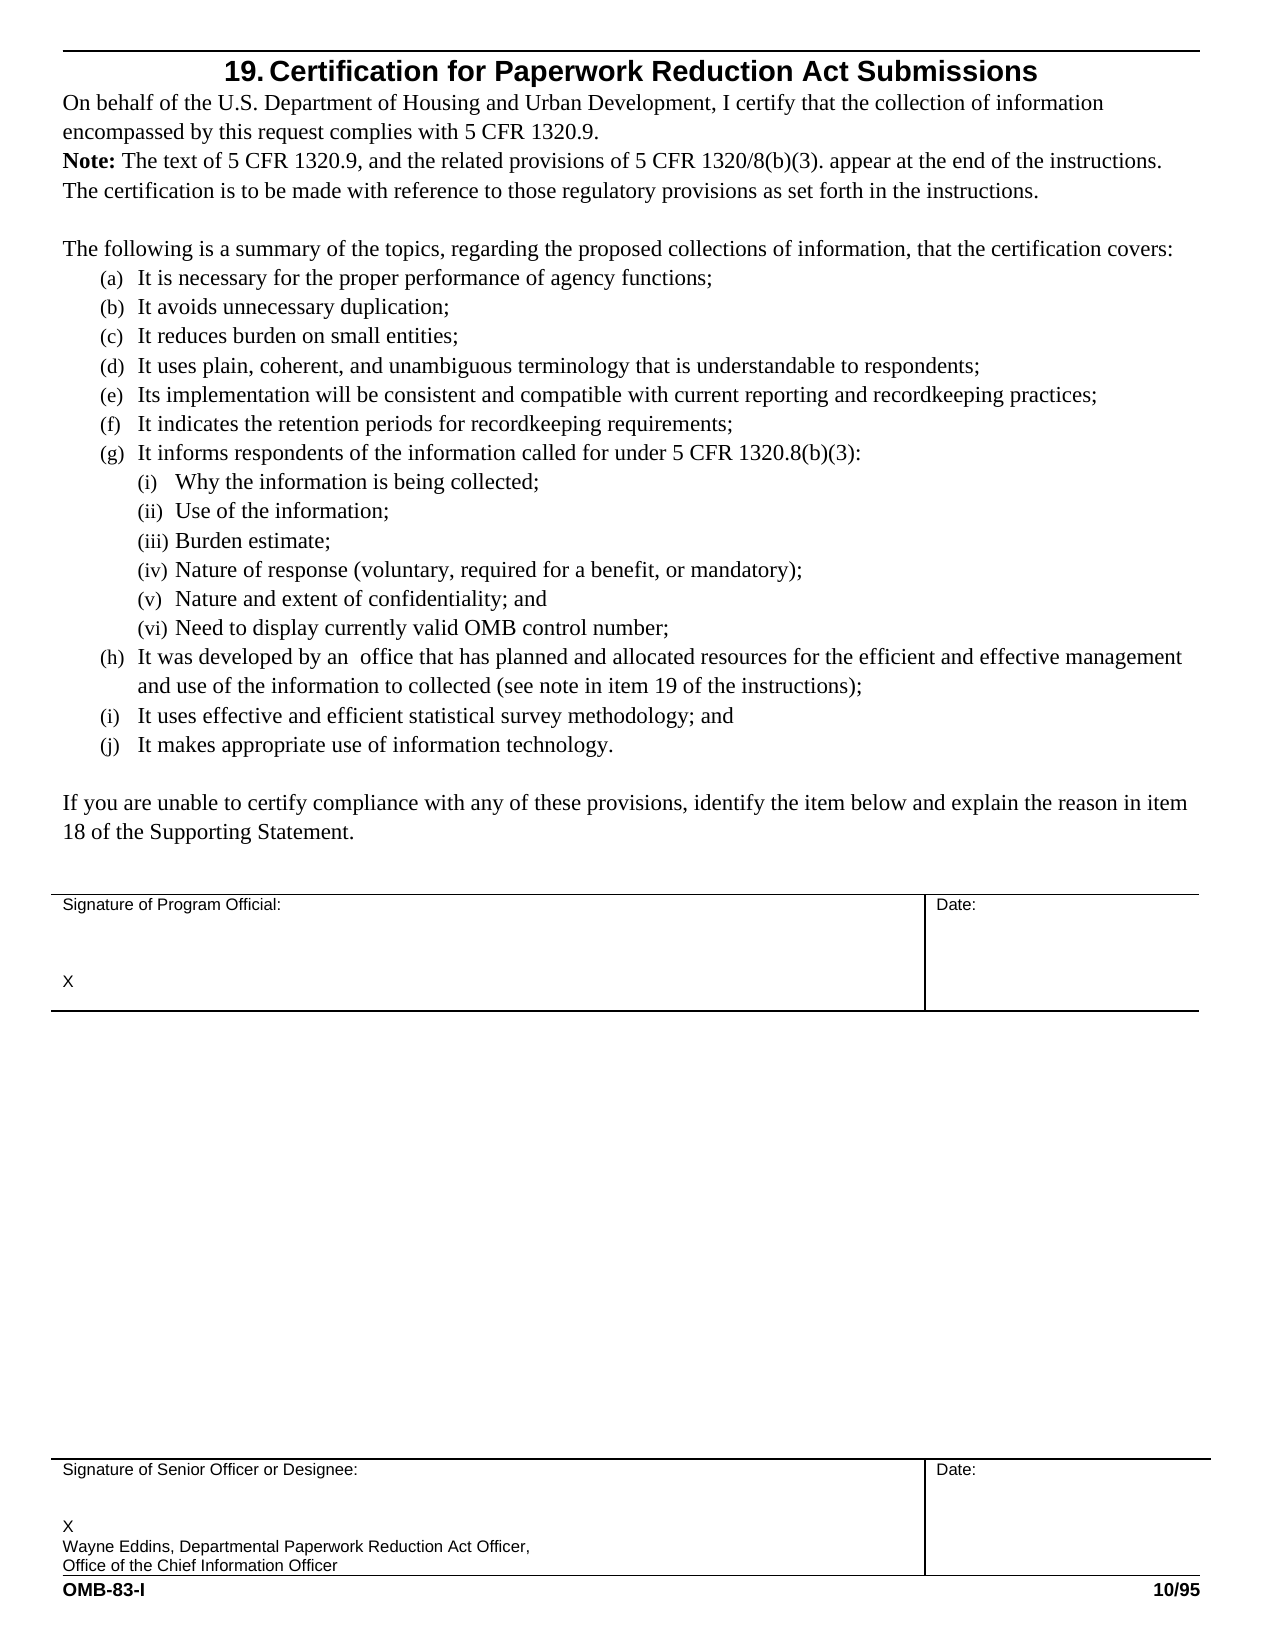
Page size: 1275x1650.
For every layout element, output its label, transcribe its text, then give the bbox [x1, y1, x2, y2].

list It is necessary for the proper performance of agency functions; [100, 262, 1200, 291]
text If you are unable to certify compliance with any of these provisions, identify the item below and explain the reason in item 18 of the Supporting Statement. [62, 787, 1200, 846]
list It avoids unnecessary duplication; [100, 291, 1200, 321]
text The following is a summary of the topics, regarding the proposed collections of information, that the certification covers: [62, 233, 1200, 262]
list Use of the information; [137, 496, 1200, 525]
list Burden estimate; [137, 525, 1200, 554]
list It informs respondents of the information called for under 5 CFR 1320.8(b)(3): [100, 437, 1200, 466]
list It uses effective and efficient statistical survey methodology; and [100, 700, 1200, 729]
text Note: The text of 5 CFR 1320.9, and the related provisions of 5 CFR 1320/8(b)(3). appear at the end of the instructions. The certification is to be made with reference to those regulatory provisions as set forth in the instructions. [62, 146, 1200, 204]
list It indicates the retention periods for recordkeeping requirements; [100, 408, 1200, 437]
list Need to display currently valid OMB control number; [137, 612, 1200, 641]
table_header Date: [926, 895, 1199, 1010]
list Its implementation will be consistent and compatible with current reporting and recordkeeping practices; [100, 379, 1200, 408]
list It was developed by an office that has planned and allocated resources for the efficient and effective management and use of the information to collected (see note in item 19 of the instructions); [100, 641, 1200, 700]
list Nature of response (voluntary, required for a benefit, or mandatory); [137, 554, 1200, 583]
list Nature and extent of confidentiality; and [137, 583, 1200, 612]
text 19. Certification for Paperwork Reduction Act Submissions [62, 51, 1200, 87]
list It makes appropriate use of information technology. [100, 729, 1200, 758]
text On behalf of the U.S. Department of Housing and Urban Development, I certify that the collection of information encompassed by this request complies with 5 CFR 1320.9. [62, 87, 1200, 146]
list Why the information is being collected; [137, 466, 1200, 496]
list It reduces burden on small entities; [100, 321, 1200, 350]
list It uses plain, coherent, and unambiguous terminology that is understandable to respondents; [100, 350, 1200, 379]
table_header Signature of Program Official: X [51, 895, 924, 1010]
